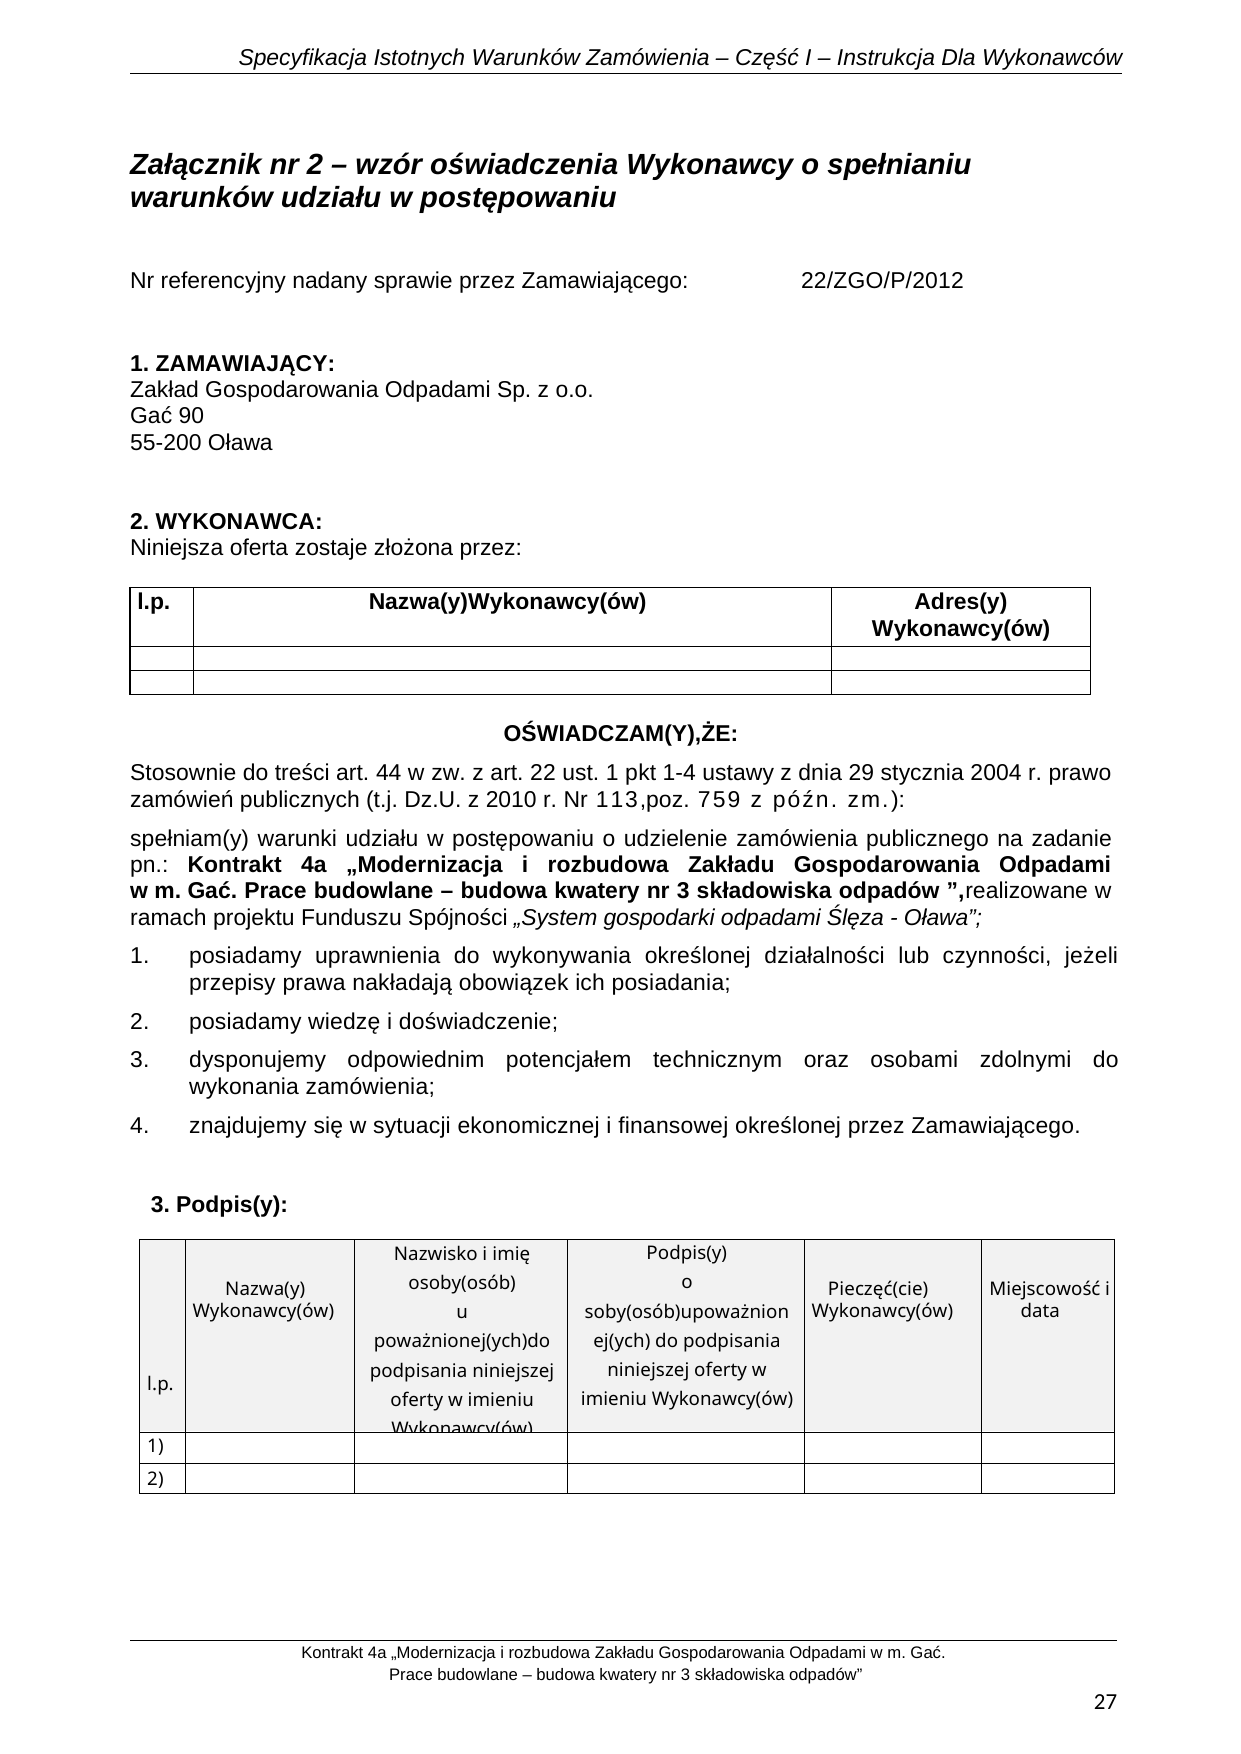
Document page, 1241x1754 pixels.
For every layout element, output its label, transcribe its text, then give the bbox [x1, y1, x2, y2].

table_header l.p. [131, 588, 193, 646]
text OŚWIADCZAM(Y),ŻE: [440, 720, 801, 747]
list posiadamy wiedzę i doświadczenie; [130, 1008, 1120, 1034]
table_cell [832, 671, 1090, 693]
text Stosownie do treści art. 44 w zw. z art. 22 ust. 1 pkt 1-4 ustawy z dnia 29 stycznia 2004 r. prawo zamówień publicznych (t.j. Dz.U. z 2010 r. Nr 113,poz. 759 z późn. zm.): [130, 759, 1111, 812]
text spełniam(y) warunki udziału w postępowaniu o udzielenie zamówienia publicznego na zadanie pn.: Kontrakt 4a „Modernizacja i rozbudowa Zakładu Gospodarowania Odpadami w m. Gać. Prace budowlane – budowa kwatery nr 3 składowiska odpadów ”,realizowane w ramach projektu Funduszu Spójności „System gospodarki odpadami Ślęza - Oława”; [130, 824, 1111, 930]
text Nr referencyjny nadany sprawie przez Zamawiającego: 22/ZGO/P/2012 [130, 267, 1132, 293]
subtitle Załącznik nr 2 – wzór oświadczenia Wykonawcy o spełnianiu warunków udziału w postępowaniu [130, 147, 1122, 214]
table_cell [194, 671, 831, 693]
text 2. WYKONAWCA: [130, 508, 1124, 534]
table_cell [131, 671, 193, 693]
table_cell [194, 647, 831, 670]
list posiadamy uprawnienia do wykonywania określonej działalności lub czynności, jeżeli przepisy prawa nakładają obowiązek ich posiadania; [130, 942, 1120, 995]
text Niniejsza oferta zostaje złożona przez: [130, 534, 1124, 560]
table_cell [832, 647, 1090, 670]
list znajdujemy się w sytuacji ekonomicznej i finansowej określonej przez Zamawiającego. [130, 1112, 1120, 1138]
list dysponujemy odpowiednim potencjałem technicznym oraz osobami zdolnymi do wykonania zamówienia; [130, 1046, 1120, 1099]
table_header Nazwa(y)Wykonawcy(ów) [194, 588, 831, 646]
text 3. Podpis(y): [151, 1191, 1124, 1217]
text Zakład Gospodarowania Odpadami Sp. z o.o. [130, 376, 1055, 402]
text 1. ZAMAWIAJĄCY: [130, 349, 1124, 376]
table_header Adres(y) Wykonawcy(ów) [832, 588, 1090, 646]
text 55-200 Oława [130, 429, 1055, 455]
text Gać 90 [130, 402, 1055, 429]
table_cell [131, 647, 193, 670]
